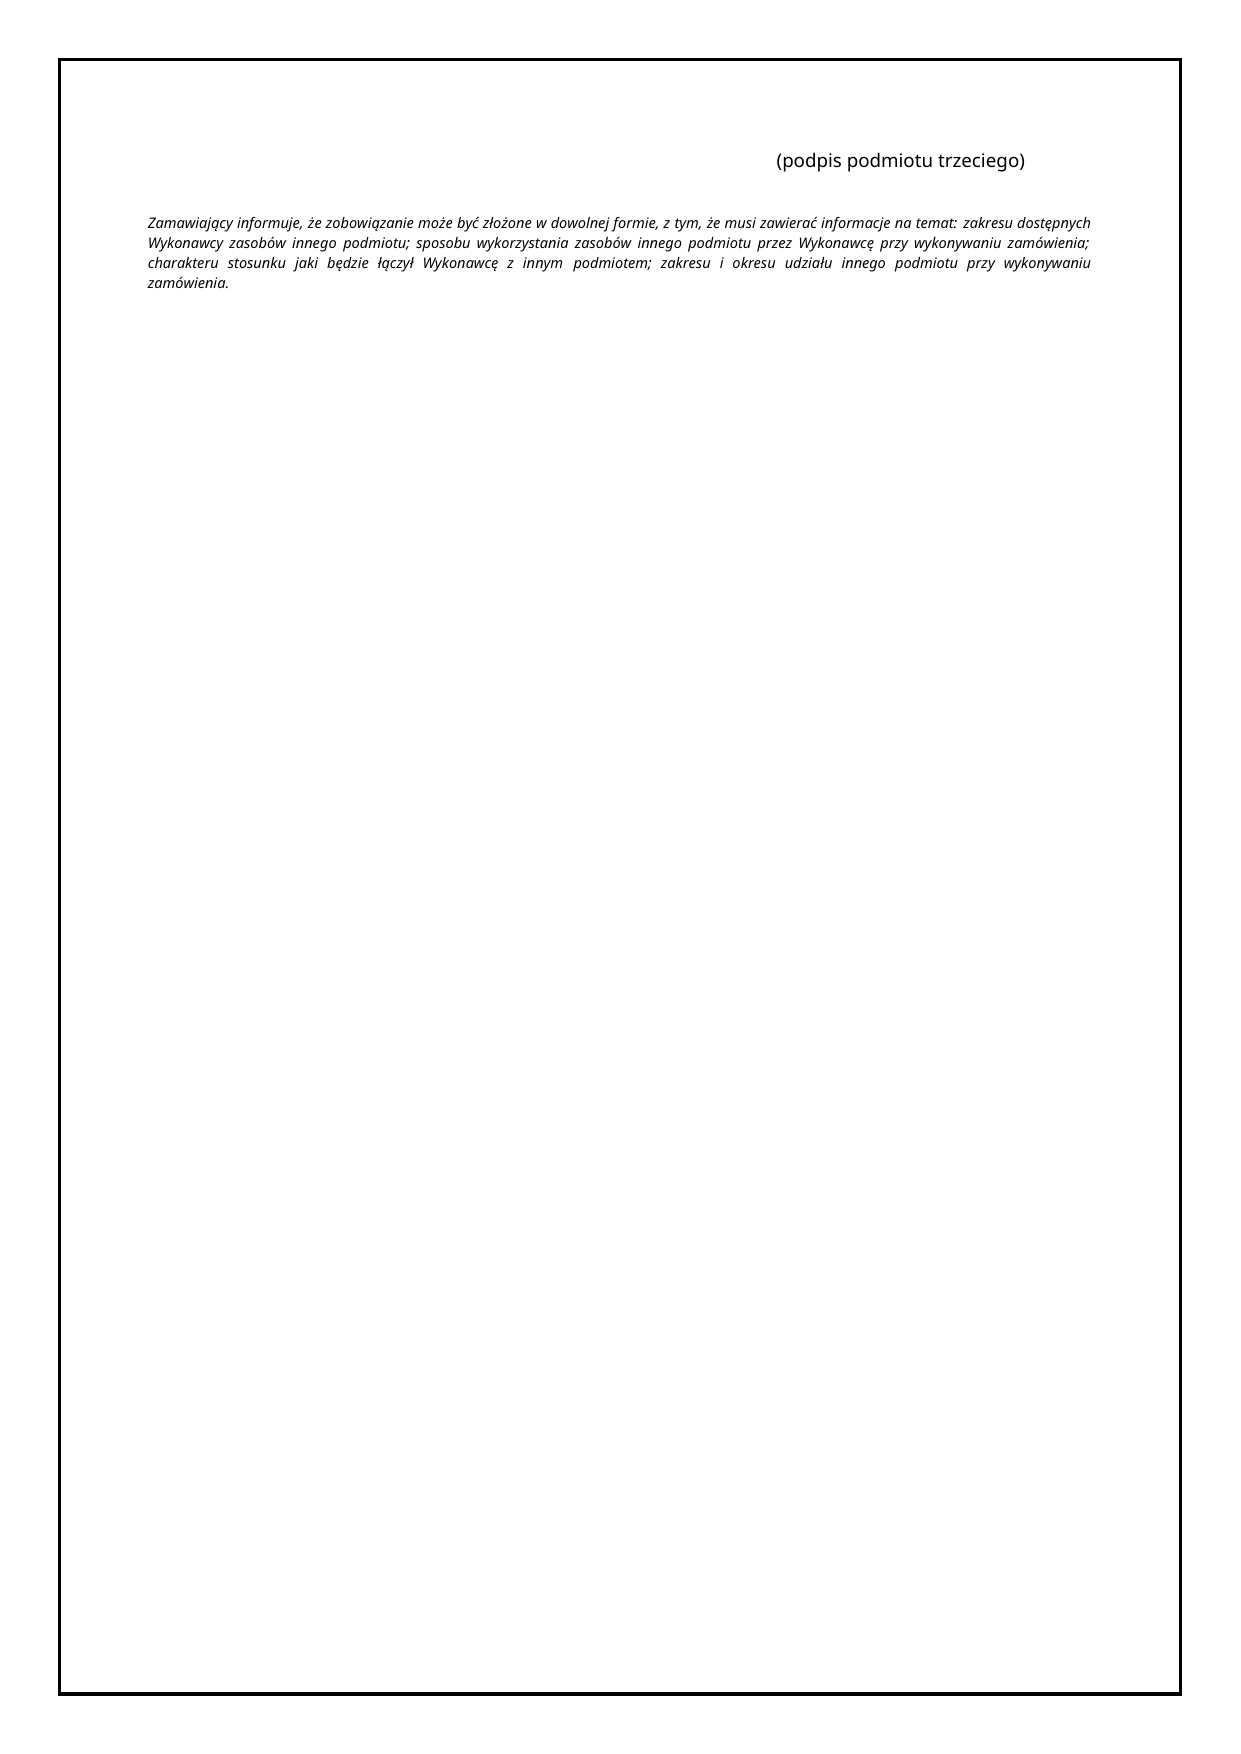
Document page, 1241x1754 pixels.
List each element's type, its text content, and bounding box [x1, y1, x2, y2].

text (podpis podmiotu trzeciego) [709, 148, 1092, 173]
list Zamawiający informuje, że zobowiązanie może być złożone w dowolnej formie, z tym, że musi zawierać informacje na temat: zakresu dostępnych Wykonawcy zasobów innego podmiotu; sposobu wykorzystania zasobów innego podmiotu przez Wykonawcę przy wykonywaniu zamówienia; charakteru stosunku jaki będzie łączył Wykonawcę z innym podmiotem; zakresu i okresu udziału innego podmiotu przy wykonywaniu zamówienia. [148, 213, 1092, 293]
